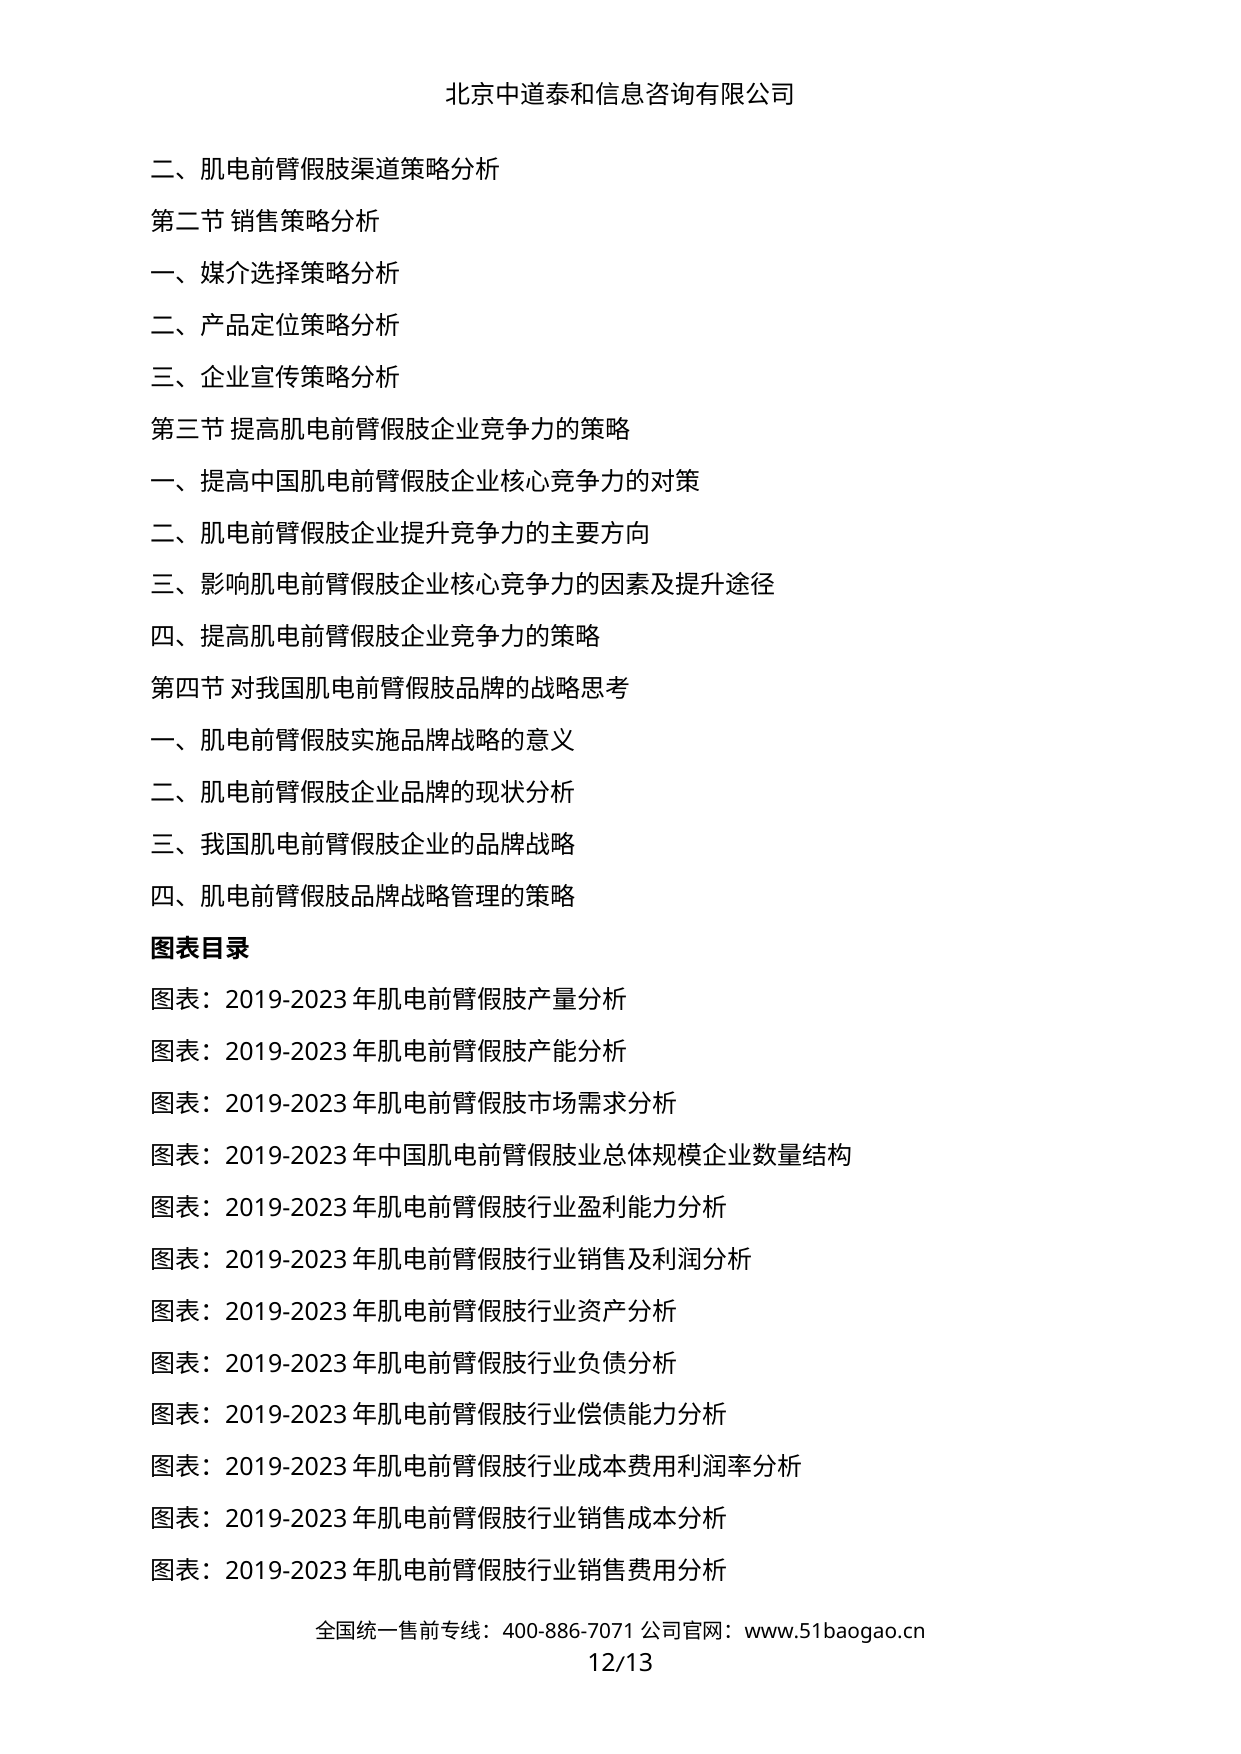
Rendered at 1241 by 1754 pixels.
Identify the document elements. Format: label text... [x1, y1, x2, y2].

text 图表：2019-2023年肌电前臂假肢行业负债分析 [150, 1343, 1090, 1379]
text 图表：2019-2023年肌电前臂假肢市场需求分析 [150, 1084, 1090, 1120]
text 三、影响肌电前臂假肢企业核心竞争力的因素及提升途径 [150, 565, 1090, 601]
text 图表：2019-2023年肌电前臂假肢产量分析 [150, 980, 1090, 1016]
text 图表：2019-2023年肌电前臂假肢行业成本费用利润率分析 [150, 1447, 1090, 1483]
text 图表目录 [150, 928, 1090, 964]
text 一、肌电前臂假肢实施品牌战略的意义 [150, 721, 1090, 757]
text 三、我国肌电前臂假肢企业的品牌战略 [150, 824, 1090, 861]
text 第二节 销售策略分析 [150, 202, 1090, 238]
text 二、肌电前臂假肢企业提升竞争力的主要方向 [150, 513, 1090, 549]
text 图表：2019-2023年肌电前臂假肢行业盈利能力分析 [150, 1187, 1090, 1224]
text 图表：2019-2023年中国肌电前臂假肢业总体规模企业数量结构 [150, 1136, 1090, 1172]
text 三、企业宣传策略分析 [150, 357, 1090, 394]
text 图表：2019-2023年肌电前臂假肢行业销售及利润分析 [150, 1239, 1090, 1276]
text 二、肌电前臂假肢企业品牌的现状分析 [150, 772, 1090, 809]
text 二、产品定位策略分析 [150, 306, 1090, 342]
text 四、肌电前臂假肢品牌战略管理的策略 [150, 876, 1090, 912]
text 图表：2019-2023年肌电前臂假肢行业资产分析 [150, 1291, 1090, 1327]
text 图表：2019-2023年肌电前臂假肢行业偿债能力分析 [150, 1395, 1090, 1431]
text 图表：2019-2023年肌电前臂假肢行业销售成本分析 [150, 1499, 1090, 1535]
text 第三节 提高肌电前臂假肢企业竞争力的策略 [150, 409, 1090, 446]
text 图表：2019-2023年肌电前臂假肢产能分析 [150, 1032, 1090, 1068]
text 第四节 对我国肌电前臂假肢品牌的战略思考 [150, 669, 1090, 705]
text 二、肌电前臂假肢渠道策略分析 [150, 150, 1090, 186]
text 四、提高肌电前臂假肢企业竞争力的策略 [150, 617, 1090, 653]
text 图表：2019-2023年肌电前臂假肢行业销售费用分析 [150, 1551, 1090, 1587]
text 一、提高中国肌电前臂假肢企业核心竞争力的对策 [150, 461, 1090, 497]
text 一、媒介选择策略分析 [150, 254, 1090, 290]
